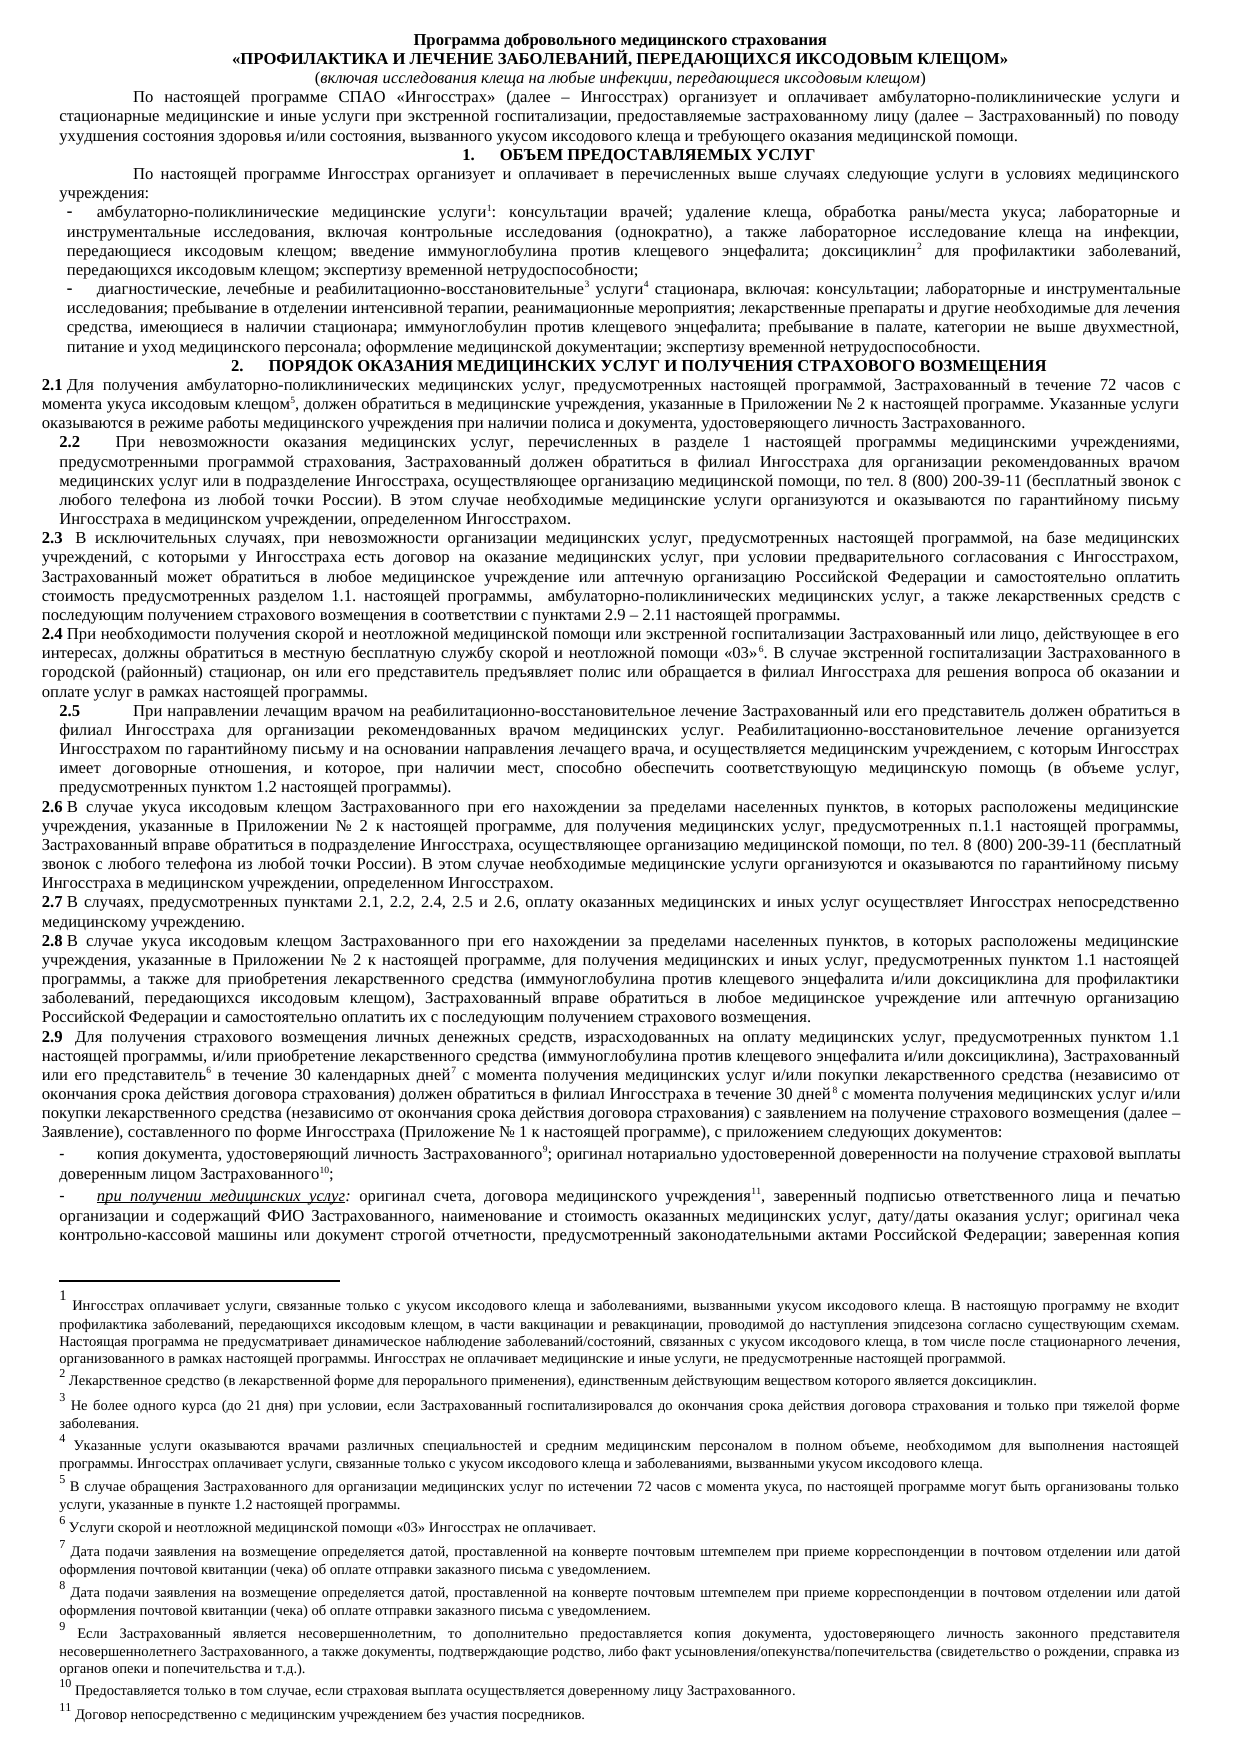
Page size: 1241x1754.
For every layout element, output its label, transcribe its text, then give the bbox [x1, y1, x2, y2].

subtitle В исключительных случаях, при невозможности организации медицинских услуг, предусмотренных настоящей программой, на базе медицинских учреждений, с которыми у Ингосстраха есть договор на оказание медицинских услуг, при условии предварительного согласования с Ингосстрахом, Застрахованный может обратиться в любое медицинское учреждение или аптечную организацию Российской Федерации и самостоятельно оплатить стоимость предусмотренных разделом 1.1. настоящей программы, амбулаторно-поликлинических медицинских услуг, а также лекарственных средств с последующим получением страхового возмещения в соответствии с пунктами 2.9 – 2.11 настоящей программы. [42, 528, 1181, 624]
list При невозможности оказания медицинских услуг, перечисленных в разделе 1 настоящей программы медицинскими учреждениями, предусмотренными программой страхования, Застрахованный должен обратиться в филиал Ингосстраха для организации рекомендованных врачом медицинских услуг или в подразделение Ингосстраха, осуществляющее организацию медицинской помощи, по тел. 8 (800) 200-39-11 (бесплатный звонок с любого телефона из любой точки России). В этом случае необходимые медицинские услуги организуются и оказываются по гарантийному письму Ингосстраха в медицинском учреждении, определенном Ингосстрахом. [59, 432, 1181, 528]
subtitle Для получения страхового возмещения личных денежных средств, израсходованных на оплату медицинских услуг, предусмотренных пунктом 1.1 настоящей программы, и/или приобретение лекарственного средства (иммуноглобулина против клещевого энцефалита и/или доксициклина), Застрахованный или его представитель6 в течение 30 календарных дней с момента получения медицинских услуг и/или покупки лекарственного средства (независимо от окончания срока действия договора страхования) должен обратиться в филиал Ингосстраха в течение 30 дней с момента получения медицинских услуг и/или покупки лекарственного средства (независимо от окончания срока действия договора страхования) с заявлением на получение страхового возмещения (далее – Заявление), составленного по форме Ингосстраха (Приложение № 1 к настоящей программе), с приложением следующих документов: [42, 1026, 1181, 1141]
text По настоящей программе СПАО «Ингосстрах» (далее – Ингосстрах) организует и оплачивает амбулаторно-поликлинические услуги и стационарные медицинские и иные услуги при экстренной госпитализации, предоставляемые застрахованному лицу (далее – Застрахованный) по поводу ухудшения состояния здоровья и/или состояния, вызванного укусом иксодового клеща и требующего оказания медицинской помощи. [59, 87, 1181, 144]
subtitle При необходимости получения скорой и неотложной медицинской помощи или экстренной госпитализации Застрахованный или лицо, действующее в его интересах, должны обратиться в местную бесплатную службу скорой и неотложной помощи «03». В случае экстренной госпитализации Застрахованного в городской (районный) стационар, он или его представитель предъявляет полис или обращается в филиал Ингосстраха для решения вопроса об оказании и оплате услуг в рамках настоящей программы. [42, 624, 1181, 701]
text (включая исследования клеща на любые инфекции, передающиеся иксодовым клещом) [59, 68, 1181, 87]
text «профилактика и лечение заболеваний, передающихся иксодовым клещом» [59, 49, 1181, 68]
subtitle Для получения амбулаторно-поликлинических медицинских услуг, предусмотренных настоящей программой, Застрахованный в течение 72 часов с момента укуса иксодовым клещом, должен обратиться в медицинские учреждения, указанные в Приложении № 2 к настоящей программе. Указанные услуги оказываются в режиме работы медицинского учреждения при наличии полиса и документа, удостоверяющего личность Застрахованного. [42, 375, 1181, 432]
subtitle По настоящей программе Ингосстрах организует и оплачивает в перечисленных выше случаях следующие услуги в условиях медицинского учреждения: [59, 164, 1181, 202]
subtitle В случаях, предусмотренных пунктами 2.1, 2.2, 2.4, 2.5 и 2.6, оплату оказанных медицинских и иных услуг осуществляет Ингосстрах непосредственно медицинскому учреждению. [42, 892, 1181, 931]
list При направлении лечащим врачом на реабилитационно-восстановительное лечение Застрахованный или его представитель должен обратиться в филиал Ингосстраха для организации рекомендованных врачом медицинских услуг. Реабилитационно-восстановительное лечение организуется Ингосстрахом по гарантийному письму и на основании направления лечащего врача, и осуществляется медицинским учреждением, с которым Ингосстрах имеет договорные отношения, и которое, при наличии мест, способно обеспечить соответствующую медицинскую помощь (в объеме услуг, предусмотренных пунктом 1.2 настоящей программы). [59, 701, 1181, 796]
subtitle амбулаторно-поликлинические медицинские услуги: консультации врачей; удаление клеща, обработка раны/места укуса; лабораторные и инструментальные исследования, включая контрольные исследования (однократно), а также лабораторное исследование клеща на инфекции, передающиеся иксодовым клещом; введение иммуноглобулина против клещевого энцефалита; доксициклин для профилактики заболеваний, передающихся иксодовым клещом; экспертизу временной нетрудоспособности; [67, 202, 1181, 279]
list копия документа, удостоверяющий личность Застрахованного; оригинал нотариально удостоверенной доверенности на получение страховой выплаты доверенным лицом Застрахованного; [59, 1141, 1181, 1183]
subtitle ПОРЯДОК ОКАЗАНИЯ МЕДИЦИНСКИХ УСЛУГ И ПОЛУЧЕНИЯ СТРАХОВОГО ВОЗМЕЩЕНИЯ [97, 356, 1181, 375]
subtitle В случае укуса иксодовым клещом Застрахованного при его нахождении за пределами населенных пунктов, в которых расположены медицинские учреждения, указанные в Приложении № 2 к настоящей программе, для получения медицинских услуг, предусмотренных п.1.1 настоящей программы, Застрахованный вправе обратиться в подразделение Ингосстраха, осуществляющее организацию медицинской помощи, по тел. 8 (800) 200-39-11 (бесплатный звонок с любого телефона из любой точки России). В этом случае необходимые медицинские услуги организуются и оказываются по гарантийному письму Ингосстраха в медицинском учреждении, определенном Ингосстрахом. [42, 796, 1181, 892]
subtitle ОБЪЕМ ПРЕДОСТАВЛЯЕМЫХ УСЛУГ [97, 144, 1181, 164]
subtitle диагностические, лечебные и реабилитационно-восстановительные услуги стационара, включая: консультации; лабораторные и инструментальные исследования; пребывание в отделении интенсивной терапии, реанимационные мероприятия; лекарственные препараты и другие необходимые для лечения средства, имеющиеся в наличии стационара; иммуноглобулин против клещевого энцефалита; пребывание в палате, категории не выше двухместной, питание и уход медицинского персонала; оформление медицинской документации; экспертизу временной нетрудоспособности. [67, 279, 1181, 356]
subtitle Программа добровольного медицинского страхования [59, 29, 1181, 49]
subtitle В случае укуса иксодовым клещом Застрахованного при его нахождении за пределами населенных пунктов, в которых расположены медицинские учреждения, указанные в Приложении № 2 к настоящей программе, для получения медицинских и иных услуг, предусмотренных пунктом 1.1 настоящей программы, а также для приобретения лекарственного средства (иммуноглобулина против клещевого энцефалита и/или доксициклина для профилактики заболеваний, передающихся иксодовым клещом), Застрахованный вправе обратиться в любое медицинское учреждение или аптечную организацию Российской Федерации и самостоятельно оплатить их с последующим получением страхового возмещения. [42, 931, 1181, 1026]
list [59, 1183, 1181, 1244]
